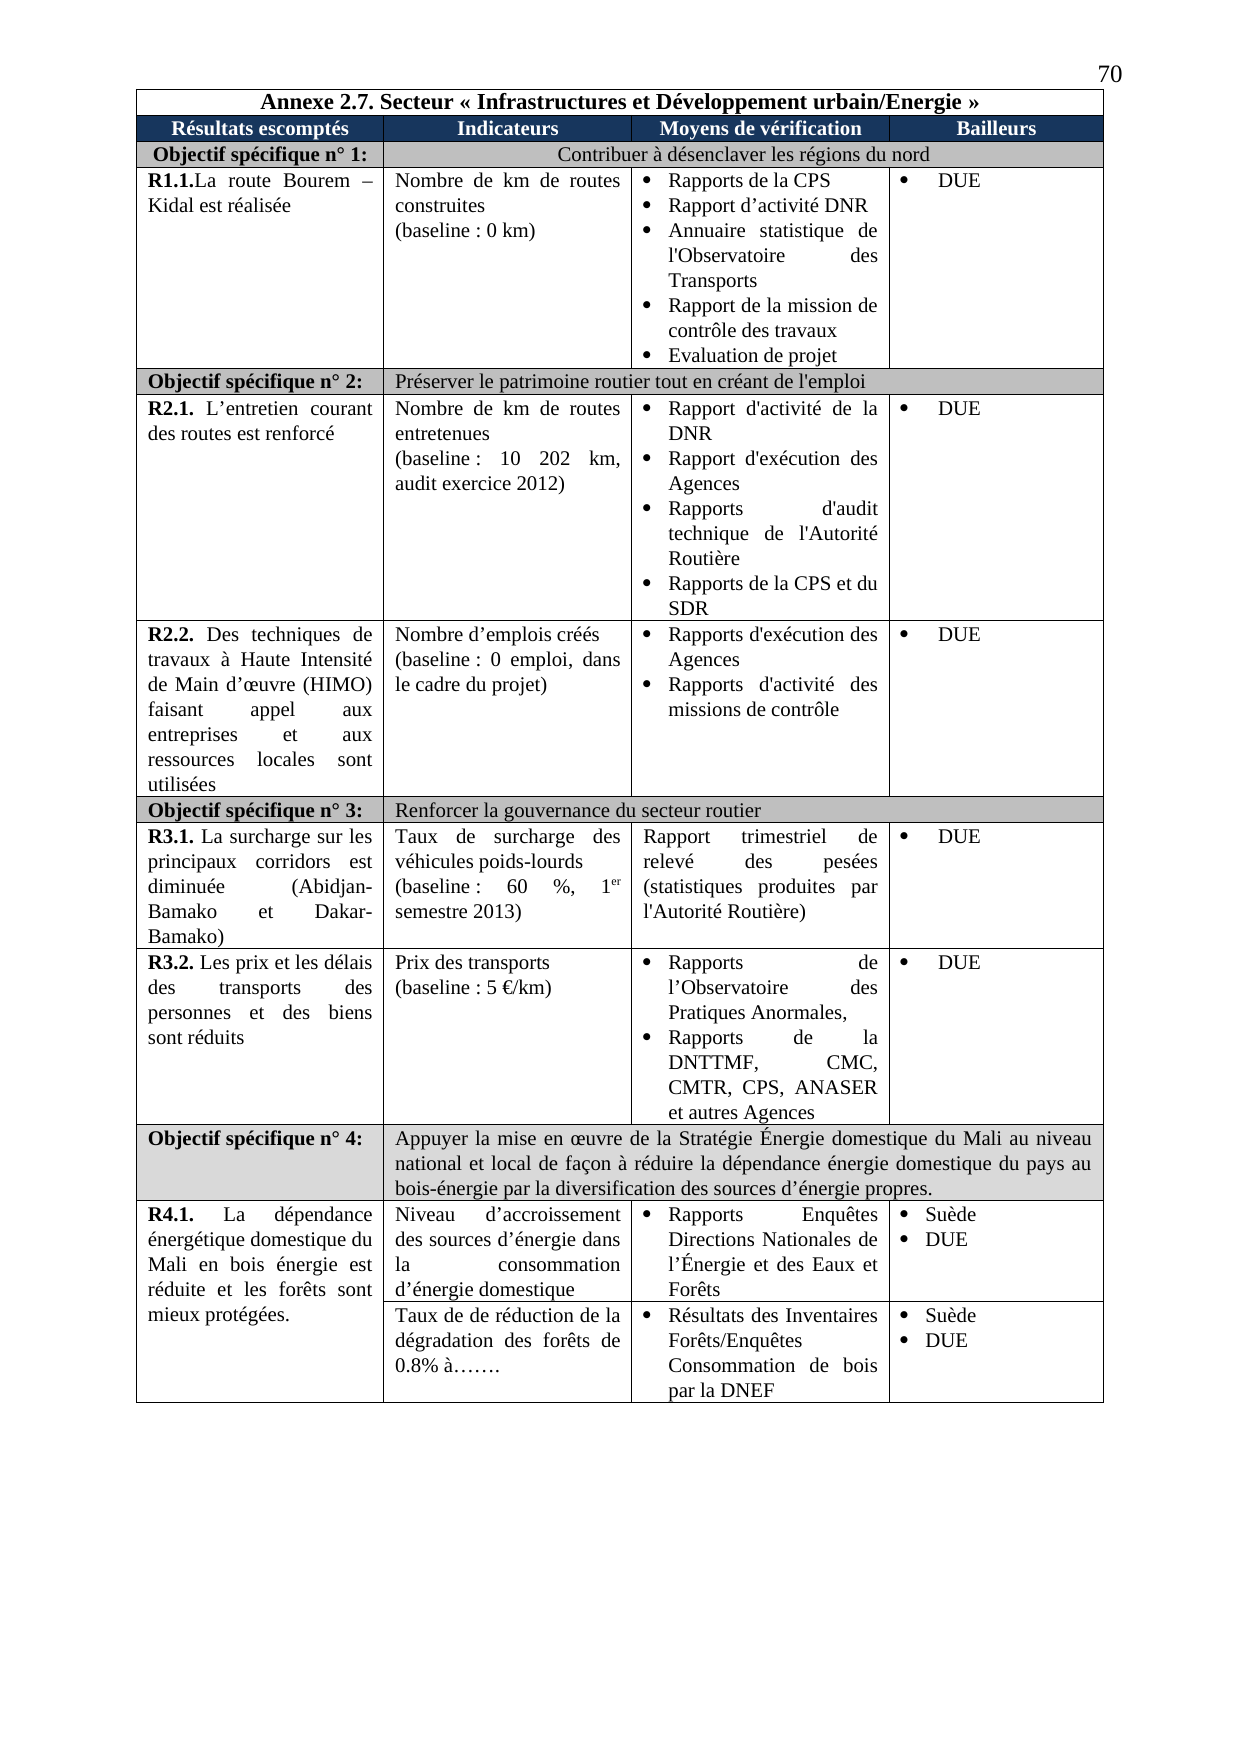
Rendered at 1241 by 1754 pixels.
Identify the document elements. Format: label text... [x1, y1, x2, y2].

table_cell Objectif spécifique n° 4: [137, 1125, 383, 1200]
table_cell R3.1. La surcharge sur les principaux corridors est diminuée (Abidjan-Bamako et Dakar-Bamako) [137, 823, 383, 948]
table_cell R4.1. La dépendance énergétique domestique du Mali en bois énergie est réduite et les forêts sont mieux protégées. [137, 1201, 383, 1402]
table_cell Contribuer à désenclaver les régions du nord [384, 142, 1103, 167]
table_cell Résultats escomptés [137, 116, 383, 141]
table_cell Résultats des Inventaires Forêts/Enquêtes Consommation de bois par la DNEF [632, 1302, 889, 1402]
table_cell Suède DUE [890, 1201, 1103, 1301]
table_cell Appuyer la mise en œuvre de la Stratégie Énergie domestique du Mali au niveau national et local de façon à réduire la dépendance énergie domestique du pays au bois-énergie par la diversification des sources d’énergie propres. [384, 1125, 1103, 1200]
table_cell Moyens de vérification [632, 116, 889, 141]
table_cell Rapports Enquêtes Directions Nationales de l’Énergie et des Eaux et Forêts [632, 1201, 889, 1301]
table_cell Rapports de l’Observatoire des Pratiques Anormales, Rapports de la DNTTMF, CMC, CMTR, CPS, ANASER et autres Agences [632, 949, 889, 1124]
table_cell R1.1.La route Bourem – Kidal est réalisée [137, 168, 383, 368]
table_cell DUE [890, 395, 1103, 620]
table_cell Indicateurs [384, 116, 631, 141]
table_header Annexe 2.7. Secteur « Infrastructures et Développement urbain/Energie » [137, 90, 1103, 115]
table_cell Rapports de la CPS Rapport d’activité DNR Annuaire statistique de l'Observatoire des Transports Rapport de la mission de contrôle des travaux Evaluation de projet [632, 168, 889, 368]
table_cell Nombre de km de routes entretenues (baseline : 10 202 km, audit exercice 2012) [384, 395, 631, 620]
table_cell DUE [890, 949, 1103, 1124]
table_cell Prix des transports (baseline : 5 €/km) [384, 949, 631, 1124]
table_cell Rapports d'exécution des Agences Rapports d'activité des missions de contrôle [632, 621, 889, 796]
table_cell DUE [890, 621, 1103, 796]
table_cell Objectif spécifique n° 2: [137, 369, 383, 394]
table_cell Rapport trimestriel de relevé des pesées (statistiques produites par l'Autorité Routière) [632, 823, 889, 948]
table_cell Rapport d'activité de la DNR Rapport d'exécution des Agences Rapports d'audit technique de l'Autorité Routière Rapports de la CPS et du SDR [632, 395, 889, 620]
table_cell R2.2. Des techniques de travaux à Haute Intensité de Main d’œuvre (HIMO) faisant appel aux entreprises et aux ressources locales sont utilisées [137, 621, 383, 796]
table_cell Objectif spécifique n° 1: [137, 142, 383, 167]
table_cell Nombre d’emplois créés (baseline : 0 emploi, dans le cadre du projet) [384, 621, 631, 796]
table_cell DUE [890, 823, 1103, 948]
table_cell Nombre de km de routes construites (baseline : 0 km) [384, 168, 631, 368]
table_cell Bailleurs [890, 116, 1103, 141]
table_cell Niveau d’accroissement des sources d’énergie dans la consommation d’énergie domestique [384, 1201, 631, 1301]
table_cell DUE [890, 168, 1103, 368]
table_cell Taux de de réduction de la dégradation des forêts de 0.8% à……. [384, 1302, 631, 1402]
table_cell Préserver le patrimoine routier tout en créant de l'emploi [384, 369, 1103, 394]
table_cell R2.1. L’entretien courant des routes est renforcé [137, 395, 383, 620]
table_cell Objectif spécifique n° 3: [137, 797, 383, 822]
table_cell R3.2. Les prix et les délais des transports des personnes et des biens sont réduits [137, 949, 383, 1124]
table_cell Renforcer la gouvernance du secteur routier [384, 797, 1103, 822]
table_cell Taux de surcharge des véhicules poids-lourds (baseline : 60 %, 1er semestre 2013) [384, 823, 631, 948]
table_cell Suède DUE [890, 1302, 1103, 1402]
